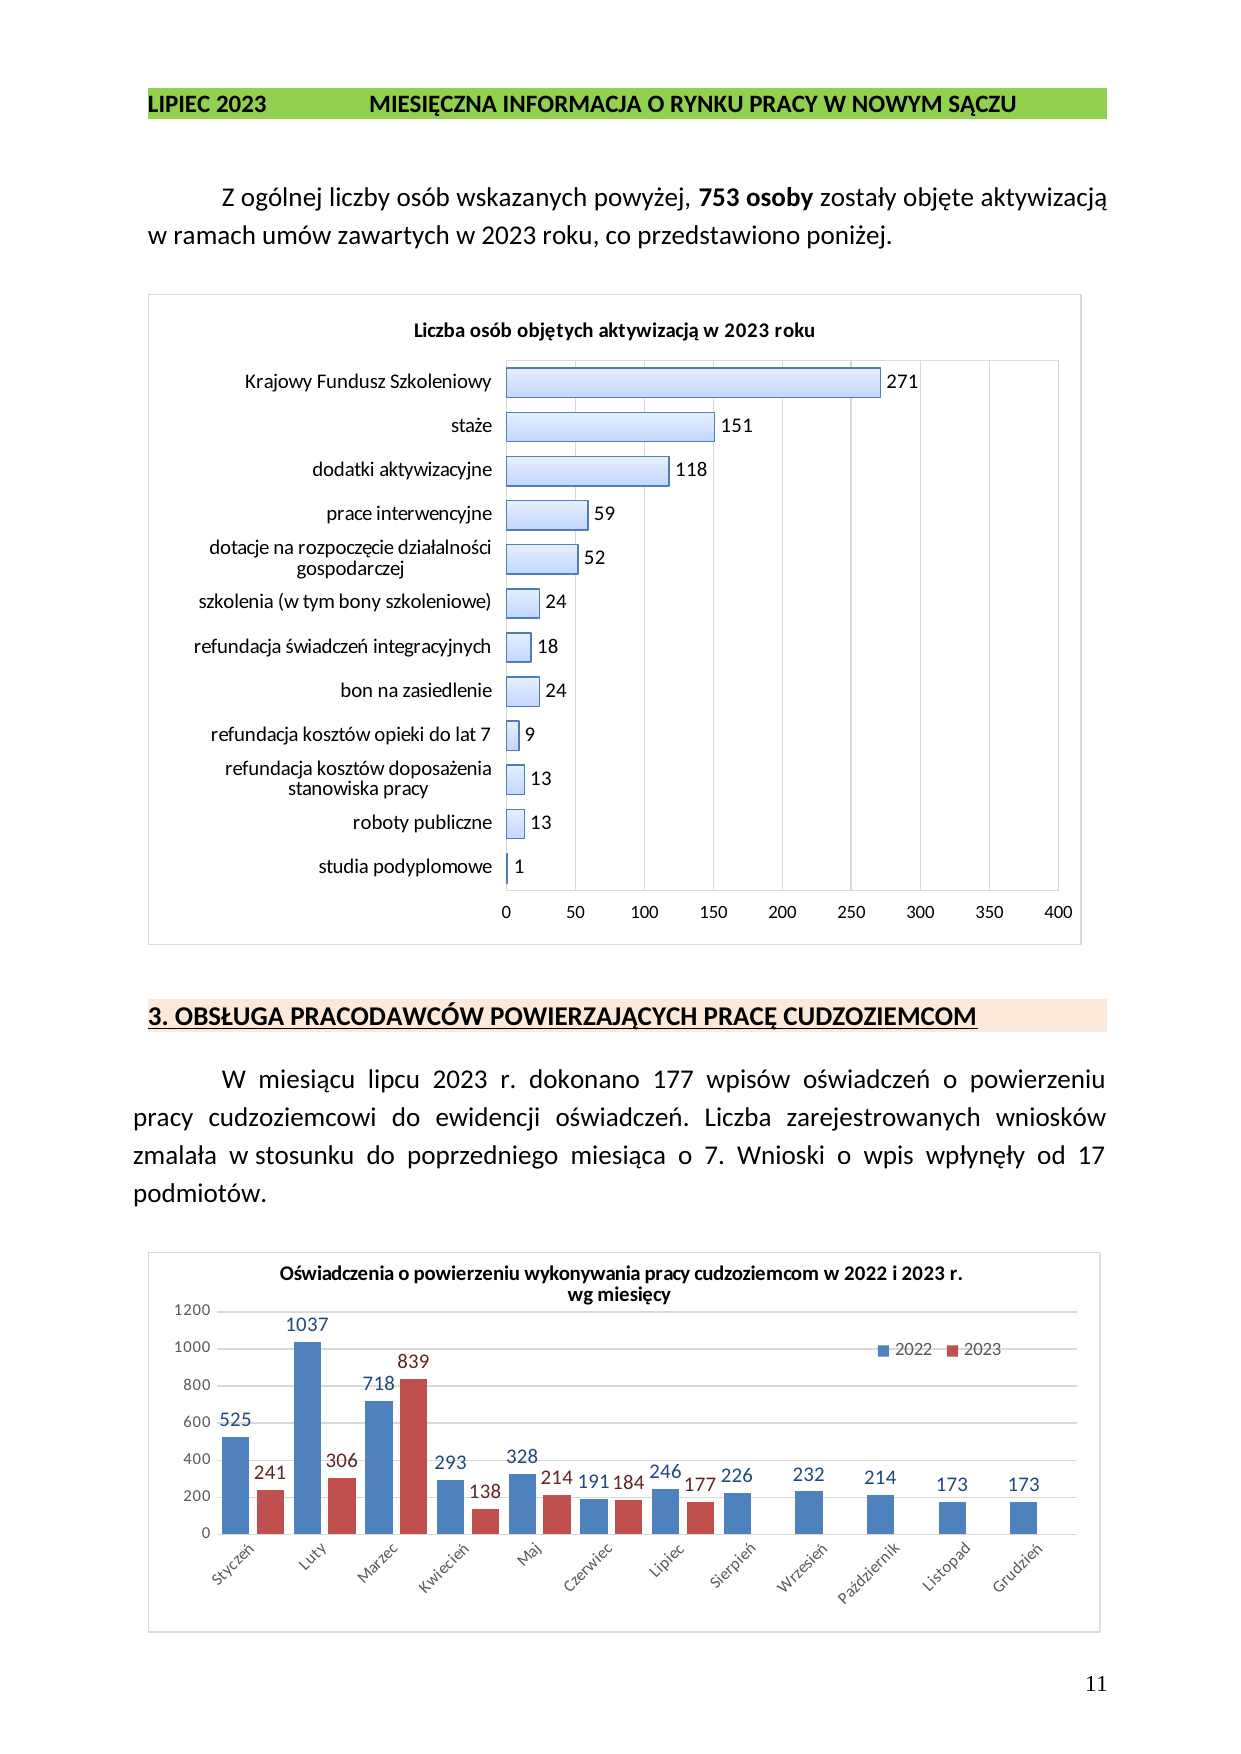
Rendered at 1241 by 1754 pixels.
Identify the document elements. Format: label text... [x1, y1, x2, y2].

text 3. OBSŁUGA PRACODAWCÓW POWIERZAJĄCYCH PRACĘ CUDZOZIEMCOM [148, 999, 1107, 1032]
text W miesiącu lipcu 2023 r. dokonano 177 wpisów oświadczeń o powierzeniu pracy cudzoziemcowi do ewidencji oświadczeń. Liczba zarejestrowanych wniosków zmalała w stosunku do poprzedniego miesiąca o 7. Wnioski o wpis wpłynęły od 17 podmiotów. [133, 1062, 1107, 1209]
text Z ogólnej liczby osób wskazanych powyżej, 753 osoby zostały objęte aktywizacją w ramach umów zawartych w 2023 roku, co przedstawiono poniżej. [148, 180, 1107, 251]
